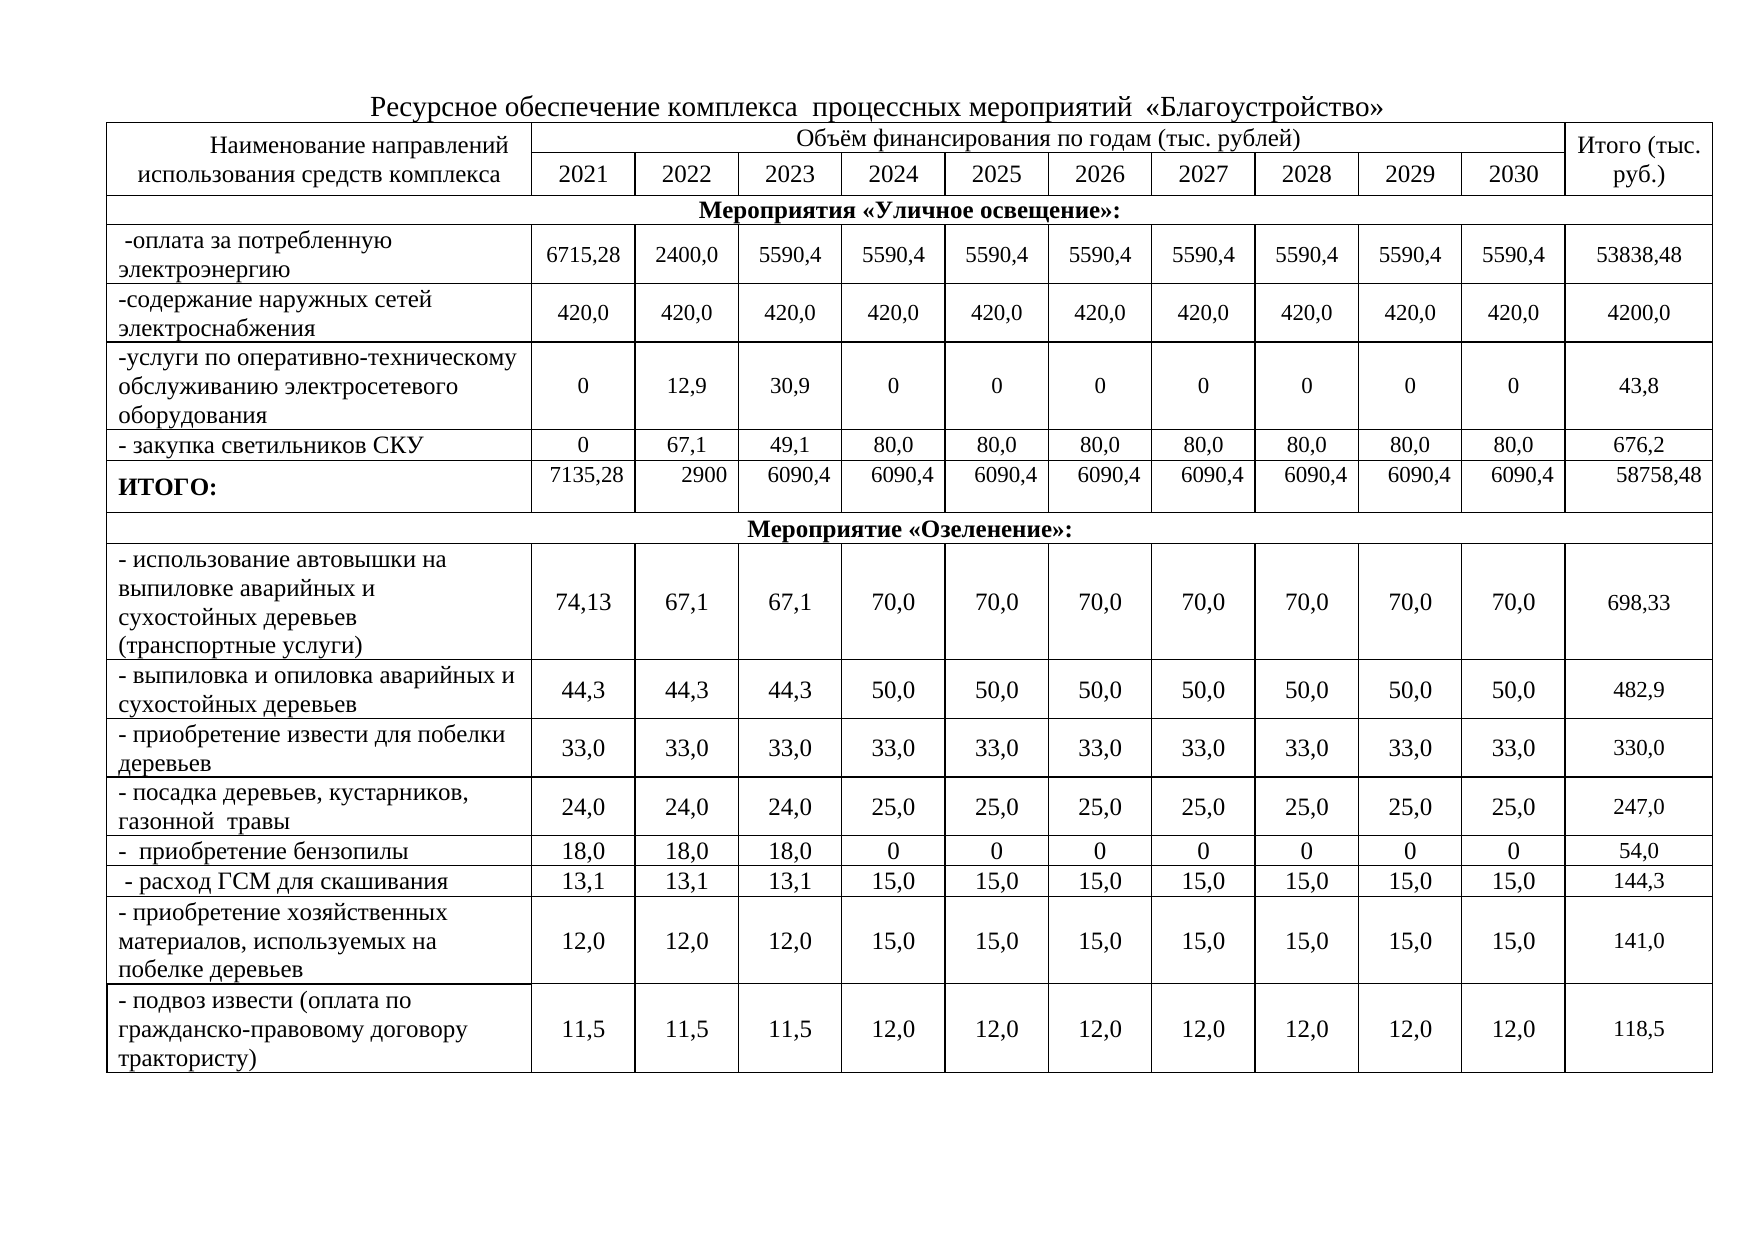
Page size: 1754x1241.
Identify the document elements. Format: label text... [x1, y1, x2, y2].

table_cell - приобретение бензопилы [107, 836, 531, 865]
table_cell 420,0 [1359, 284, 1461, 341]
table_cell 5590,4 [1462, 225, 1564, 283]
table_cell 67,1 [636, 430, 738, 460]
table_cell 2400,0 [636, 225, 738, 283]
table_cell 0 [1049, 836, 1151, 865]
table_cell 44,3 [636, 660, 738, 718]
table_cell 12,0 [636, 897, 738, 983]
table_cell 5590,4 [739, 225, 841, 283]
table_cell 0 [946, 836, 1048, 865]
table_cell 70,0 [1462, 544, 1564, 659]
table_cell 0 [946, 343, 1048, 429]
table_cell ИТОГО: [107, 461, 531, 512]
table_cell 15,0 [946, 897, 1048, 983]
table_cell 482,9 [1566, 660, 1712, 718]
table_cell 70,0 [946, 544, 1048, 659]
table_cell 13,1 [532, 866, 634, 896]
table_cell 15,0 [1152, 866, 1254, 896]
table_cell 15,0 [1462, 866, 1564, 896]
table_cell 118,5 [1566, 984, 1712, 1072]
table_cell 12,0 [1359, 984, 1461, 1072]
table_cell - расход ГСМ для скашивания [107, 866, 531, 896]
table_cell 33,0 [1359, 719, 1461, 776]
table_cell 6090,4 [946, 461, 1048, 512]
table_cell 80,0 [1256, 430, 1358, 460]
table_cell 33,0 [1462, 719, 1564, 776]
table_cell 15,0 [1256, 866, 1358, 896]
table_cell 6090,4 [842, 461, 944, 512]
table_cell 2021 [532, 153, 634, 194]
table_cell 70,0 [1256, 544, 1358, 659]
table_cell 33,0 [739, 719, 841, 776]
table_cell 0 [1462, 343, 1564, 429]
table_cell 6090,4 [1152, 461, 1254, 512]
table_cell - посадка деревьев, кустарников, газонной травы [107, 778, 531, 835]
table_cell 6090,4 [1256, 461, 1358, 512]
table_cell 7135,28 [532, 461, 634, 512]
table_cell 6090,4 [1049, 461, 1151, 512]
table_cell 11,5 [739, 984, 841, 1072]
table_header Объём финансирования по годам (тыс. рублей) [532, 123, 1564, 152]
table_cell 0 [532, 343, 634, 429]
table_cell 2024 [842, 153, 944, 194]
table_cell 0 [1152, 836, 1254, 865]
table_cell 420,0 [739, 284, 841, 341]
table_cell 25,0 [1256, 778, 1358, 835]
table_cell 0 [532, 430, 634, 460]
table_cell 25,0 [946, 778, 1048, 835]
table_cell 420,0 [842, 284, 944, 341]
table_cell 18,0 [532, 836, 634, 865]
table_cell -содержание наружных сетей электроснабжения [107, 284, 531, 341]
table_cell 15,0 [842, 897, 944, 983]
table_cell Мероприятие «Озеленение»: [107, 513, 1712, 543]
table_cell 0 [1462, 836, 1564, 865]
table_cell 25,0 [842, 778, 944, 835]
table_cell 2900 [636, 461, 738, 512]
table_cell 25,0 [1462, 778, 1564, 835]
table_cell 25,0 [1049, 778, 1151, 835]
table_cell 12,0 [739, 897, 841, 983]
table_cell 12,0 [1256, 984, 1358, 1072]
table_cell 49,1 [739, 430, 841, 460]
table_cell 33,0 [1049, 719, 1151, 776]
table_cell 50,0 [842, 660, 944, 718]
table_header Наименование направлений использования средств комплекса [107, 123, 531, 194]
table_cell 53838,48 [1566, 225, 1712, 283]
table_cell 330,0 [1566, 719, 1712, 776]
table_cell 144,3 [1566, 866, 1712, 896]
table_cell 70,0 [1049, 544, 1151, 659]
table_cell 15,0 [946, 866, 1048, 896]
table_cell 2027 [1152, 153, 1254, 194]
table_cell 24,0 [636, 778, 738, 835]
table_cell 420,0 [532, 284, 634, 341]
table_header Итого (тыс. руб.) [1566, 123, 1712, 194]
table_cell -услуги по оперативно-техническому обслуживанию электросетевого оборудования [107, 343, 531, 429]
table_cell 12,0 [842, 984, 944, 1072]
table_cell - использование автовышки на выпиловке аварийных и сухостойных деревьев (транспортные услуги) [107, 544, 531, 659]
table_cell 420,0 [1462, 284, 1564, 341]
table_cell 58758,48 [1566, 461, 1712, 512]
table_cell 70,0 [842, 544, 944, 659]
table_cell 0 [1256, 836, 1358, 865]
table_cell 80,0 [946, 430, 1048, 460]
table_cell 2030 [1462, 153, 1564, 194]
table_cell 12,0 [532, 897, 634, 983]
table_cell 80,0 [1359, 430, 1461, 460]
table_cell 13,1 [739, 866, 841, 896]
table_cell 420,0 [946, 284, 1048, 341]
table_cell 15,0 [842, 866, 944, 896]
table_cell 12,0 [1462, 984, 1564, 1072]
table_cell 0 [1359, 343, 1461, 429]
table_cell 5590,4 [842, 225, 944, 283]
table_cell 50,0 [1359, 660, 1461, 718]
table_cell 6090,4 [739, 461, 841, 512]
table_cell 0 [842, 343, 944, 429]
table_cell 0 [1049, 343, 1151, 429]
table_cell 247,0 [1566, 778, 1712, 835]
table_cell 80,0 [1152, 430, 1254, 460]
table_cell 44,3 [739, 660, 841, 718]
table_cell 80,0 [1049, 430, 1151, 460]
table_cell 12,0 [1152, 984, 1254, 1072]
table_cell 2029 [1359, 153, 1461, 194]
table_cell 2026 [1049, 153, 1151, 194]
table_cell 50,0 [946, 660, 1048, 718]
table_cell 33,0 [1256, 719, 1358, 776]
table_cell 0 [1256, 343, 1358, 429]
table_cell 54,0 [1566, 836, 1712, 865]
table_cell 70,0 [1152, 544, 1254, 659]
table_cell - закупка светильников СКУ [107, 430, 531, 460]
table_cell 50,0 [1049, 660, 1151, 718]
table_cell 5590,4 [1359, 225, 1461, 283]
table_cell 43,8 [1566, 343, 1712, 429]
table_cell 15,0 [1359, 866, 1461, 896]
table_cell 50,0 [1152, 660, 1254, 718]
table_cell 18,0 [636, 836, 738, 865]
table_cell 50,0 [1256, 660, 1358, 718]
table_cell 0 [1359, 836, 1461, 865]
table_cell 141,0 [1566, 897, 1712, 983]
table_cell 80,0 [1462, 430, 1564, 460]
table_cell 0 [842, 836, 944, 865]
table_cell 420,0 [1152, 284, 1254, 341]
table_cell 11,5 [636, 984, 738, 1072]
table_cell 25,0 [1152, 778, 1254, 835]
table_cell 15,0 [1049, 866, 1151, 896]
table_cell 80,0 [842, 430, 944, 460]
table_cell 30,9 [739, 343, 841, 429]
table_cell 15,0 [1256, 897, 1358, 983]
table_cell 5590,4 [1256, 225, 1358, 283]
table_cell 676,2 [1566, 430, 1712, 460]
table_cell 33,0 [842, 719, 944, 776]
table_cell 50,0 [1462, 660, 1564, 718]
table_cell 698,33 [1566, 544, 1712, 659]
table_cell 33,0 [636, 719, 738, 776]
table_cell 6090,4 [1462, 461, 1564, 512]
table_cell 15,0 [1049, 897, 1151, 983]
table_cell 15,0 [1462, 897, 1564, 983]
table_cell 24,0 [532, 778, 634, 835]
table_cell 33,0 [1152, 719, 1254, 776]
table_cell 15,0 [1152, 897, 1254, 983]
table_cell 4200,0 [1566, 284, 1712, 341]
table_cell 24,0 [739, 778, 841, 835]
table_cell 12,0 [946, 984, 1048, 1072]
table_cell 18,0 [739, 836, 841, 865]
text Ресурсное обеспечение комплекса процессных мероприятий «Благоустройство» [118, 89, 1636, 122]
table_cell 25,0 [1359, 778, 1461, 835]
table_cell 6090,4 [1359, 461, 1461, 512]
table_cell 70,0 [1359, 544, 1461, 659]
table_cell 2023 [739, 153, 841, 194]
table_cell 2025 [946, 153, 1048, 194]
table_cell 11,5 [532, 984, 634, 1072]
table_cell 13,1 [636, 866, 738, 896]
table_cell - приобретение хозяйственных материалов, используемых на побелке деревьев [107, 897, 531, 983]
table_cell 67,1 [636, 544, 738, 659]
table_cell 74,13 [532, 544, 634, 659]
table_cell - выпиловка и опиловка аварийных и сухостойных деревьев [107, 660, 531, 718]
table_cell 2028 [1256, 153, 1358, 194]
table_cell 0 [1152, 343, 1254, 429]
table_cell 420,0 [636, 284, 738, 341]
table_cell 5590,4 [946, 225, 1048, 283]
table_cell 2022 [636, 153, 738, 194]
table_cell 12,0 [1049, 984, 1151, 1072]
table_cell 12,9 [636, 343, 738, 429]
table_cell 67,1 [739, 544, 841, 659]
table_cell 44,3 [532, 660, 634, 718]
table_cell 5590,4 [1152, 225, 1254, 283]
table_cell 15,0 [1359, 897, 1461, 983]
table_cell Мероприятия «Уличное освещение»: [107, 196, 1712, 224]
table_cell - подвоз извести (оплата по гражданско-правовому договору трактористу) [108, 985, 531, 1072]
table_cell 420,0 [1256, 284, 1358, 341]
table_cell 420,0 [1049, 284, 1151, 341]
table_cell 33,0 [946, 719, 1048, 776]
table_cell 33,0 [532, 719, 634, 776]
table_cell 6715,28 [532, 225, 634, 283]
table_cell -оплата за потребленную электроэнергию [107, 225, 531, 283]
table_cell 5590,4 [1049, 225, 1151, 283]
table_cell - приобретение извести для побелки деревьев [107, 719, 531, 776]
